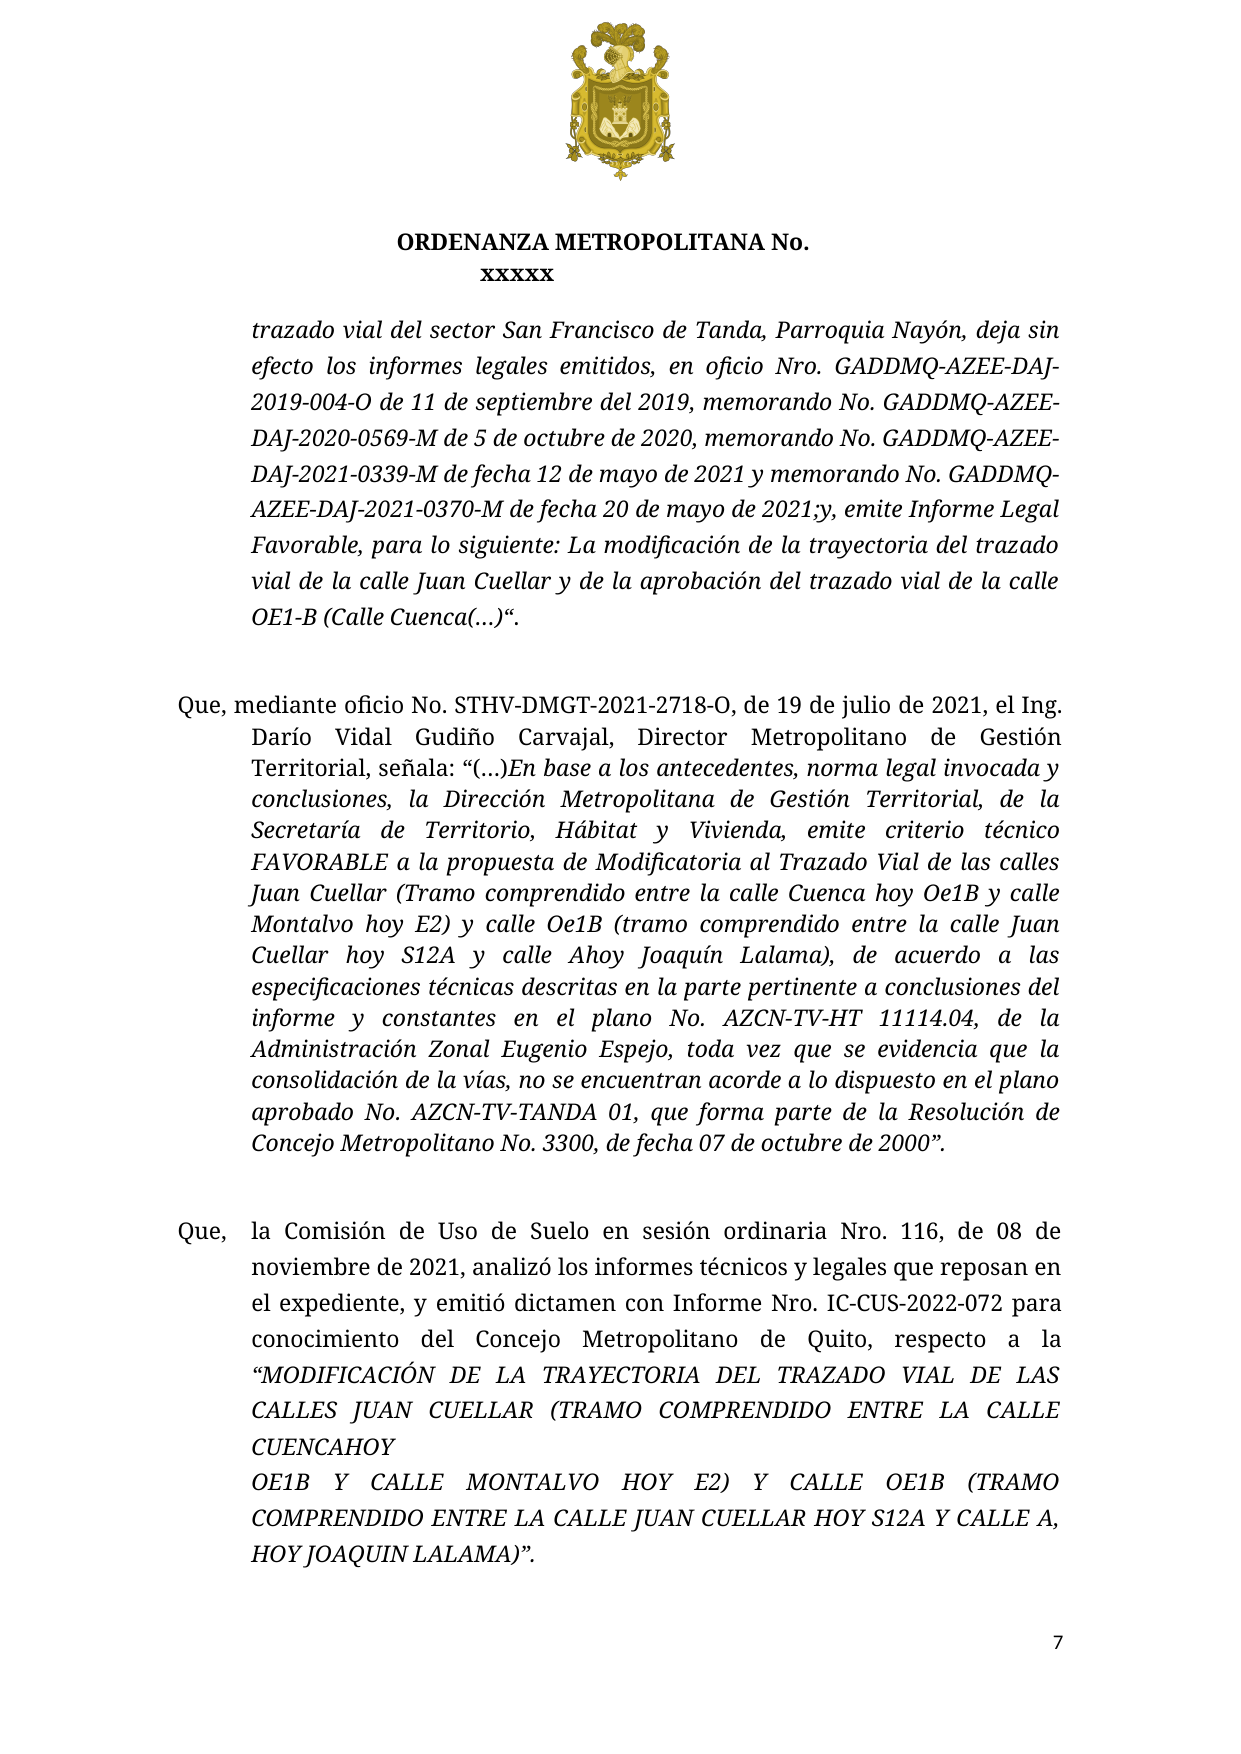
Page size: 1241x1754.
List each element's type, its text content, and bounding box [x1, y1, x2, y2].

text Que, mediante oficio No. STHV-DMGT-2021-2718-O, de 19 de julio de 2021, el Ing. Darío Vidal Gudiño Carvajal, Director Metropolitano de Gestión Territorial, señala: “(…)En base a los antecedentes, norma legal invocada y conclusiones, la Dirección Metropolitana de Gestión Territorial, de la Secretaría de Territorio, Hábitat y Vivienda, emite criterio técnico FAVORABLE a la propuesta de Modificatoria al Trazado Vial de las calles Juan Cuellar (Tramo comprendido entre la calle Cuenca hoy Oe1B y calle Montalvo hoy E2) y calle Oe1B (tramo comprendido entre la calle Juan Cuellar hoy S12A y calle Ahoy Joaquín Lalama), de acuerdo a las especificaciones técnicas descritas en la parte pertinente a conclusiones del informe y constantes en el plano No. AZCN-TV-HT 11114.04, de la Administración Zonal Eugenio Espejo, toda vez que se evidencia que la consolidación de la vías, no se encuentran acorde a lo dispuesto en el plano aprobado No. AZCN-TV-TANDA 01, que forma parte de la Resolución de Concejo Metropolitano No. 3300, de fecha 07 de octubre de 2000”. [177, 689, 1063, 1158]
text Que, la Comisión de Uso de Suelo en sesión ordinaria Nro. 116, de 08 de noviembre de 2021, analizó los informes técnicos y legales que reposan en el expediente, y emitió dictamen con Informe Nro. IC-CUS-2022-072 para conocimiento del Concejo Metropolitano de Quito, respecto a la “MODIFICACIÓN DE LA TRAYECTORIA DEL TRAZADO VIAL DE LAS CALLES JUAN CUELLAR (TRAMO COMPRENDIDO ENTRE LA CALLE CUENCAHOY OE1B Y CALLE MONTALVO HOY E2) Y CALLE OE1B (TRAMO COMPRENDIDO ENTRE LA CALLE JUAN CUELLAR HOY S12A Y CALLE A, HOY JOAQUIN LALAMA)”. [177, 1215, 1063, 1569]
picture [564, 20, 676, 183]
